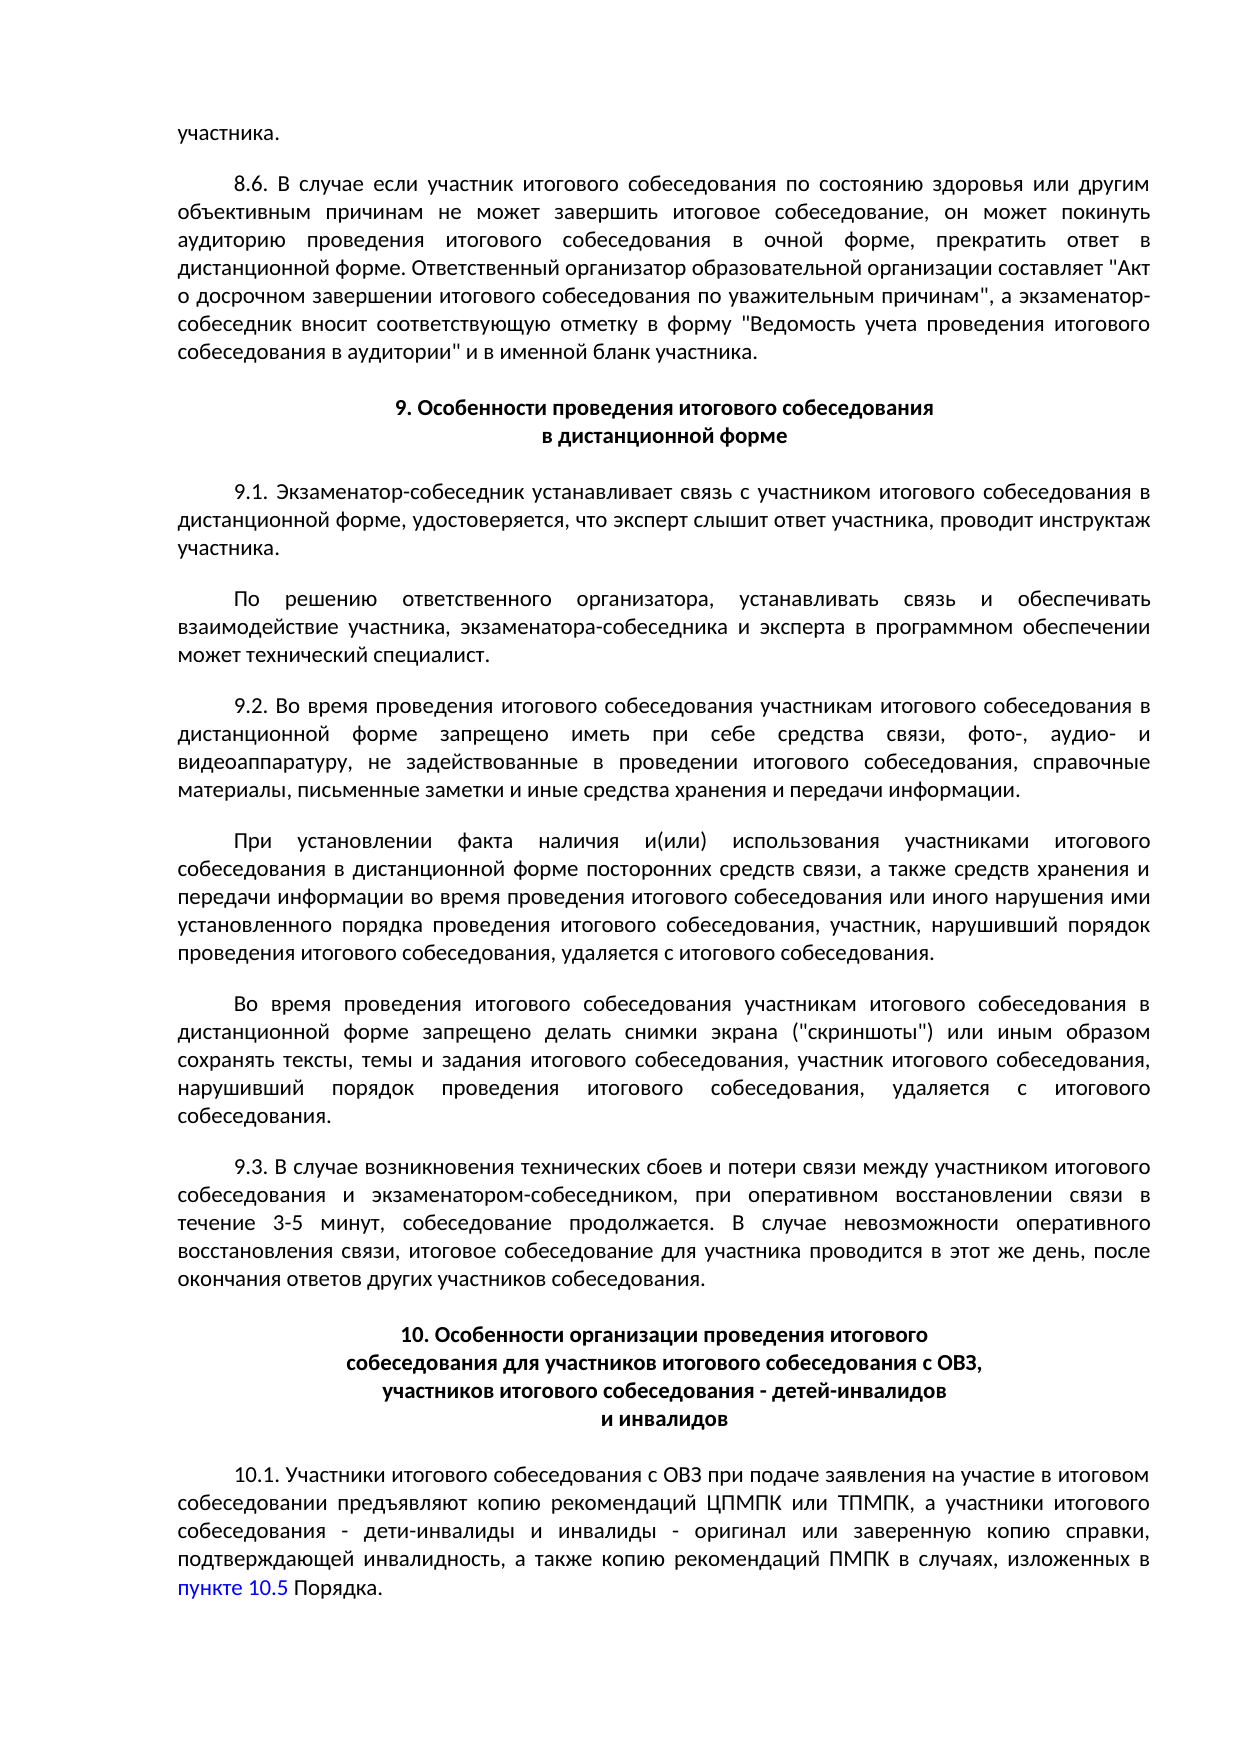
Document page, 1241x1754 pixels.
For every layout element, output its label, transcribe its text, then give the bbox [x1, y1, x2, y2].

title 10. Особенности организации проведения итогового [177, 1320, 1152, 1348]
text По решению ответственного организатора, устанавливать связь и обеспечивать взаимодействие участника, экзаменатора-собеседника и эксперта в программном обеспечении может технический специалист. [177, 584, 1152, 668]
text 9.1. Экзаменатор-собеседник устанавливает связь с участником итогового собеседования в дистанционной форме, удостоверяется, что эксперт слышит ответ участника, проводит инструктаж участника. [177, 477, 1152, 561]
text 9.2. Во время проведения итогового собеседования участникам итогового собеседования в дистанционной форме запрещено иметь при себе средства связи, фото-, аудио- и видеоаппаратуру, не задействованные в проведении итогового собеседования, справочные материалы, письменные заметки и иные средства хранения и передачи информации. [177, 691, 1152, 803]
title собеседования для участников итогового собеседования с ОВЗ, [177, 1348, 1152, 1376]
text 8.6. В случае если участник итогового собеседования по состоянию здоровья или другим объективным причинам не может завершить итоговое собеседование, он может покинуть аудиторию проведения итогового собеседования в очной форме, прекратить ответ в дистанционной форме. Ответственный организатор образовательной организации составляет "Акт о досрочном завершении итогового собеседования по уважительным причинам", а экзаменатор-собеседник вносит соответствующую отметку в форму "Ведомость учета проведения итогового собеседования в аудитории" и в именной бланк участника. [177, 169, 1152, 365]
title и инвалидов [177, 1404, 1152, 1432]
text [177, 118, 1152, 146]
title в дистанционной форме [177, 421, 1152, 449]
title 9. Особенности проведения итогового собеседования [177, 393, 1152, 421]
title участников итогового собеседования - детей-инвалидов [177, 1376, 1152, 1404]
text Во время проведения итогового собеседования участникам итогового собеседования в дистанционной форме запрещено делать снимки экрана ("скриншоты") или иным образом сохранять тексты, темы и задания итогового собеседования, участник итогового собеседования, нарушивший порядок проведения итогового собеседования, удаляется с итогового собеседования. [177, 989, 1152, 1129]
text 9.3. В случае возникновения технических сбоев и потери связи между участником итогового собеседования и экзаменатором-собеседником, при оперативном восстановлении связи в течение 3-5 минут, собеседование продолжается. В случае невозможности оперативного восстановления связи, итоговое собеседование для участника проводится в этот же день, после окончания ответов других участников собеседования. [177, 1152, 1152, 1292]
text При установлении факта наличия и(или) использования участниками итогового собеседования в дистанционной форме посторонних средств связи, а также средств хранения и передачи информации во время проведения итогового собеседования или иного нарушения ими установленного порядка проведения итогового собеседования, участник, нарушивший порядок проведения итогового собеседования, удаляется с итогового собеседования. [177, 826, 1152, 966]
text 10.1. Участники итогового собеседования с ОВЗ при подаче заявления на участие в итоговом собеседовании предъявляют копию рекомендаций ЦПМПК или ТПМПК, а участники итогового собеседования - дети-инвалиды и инвалиды - оригинал или заверенную копию справки, подтверждающей инвалидность, а также копию рекомендаций ПМПК в случаях, изложенных в пункте 10.5 Порядка. [177, 1461, 1152, 1601]
